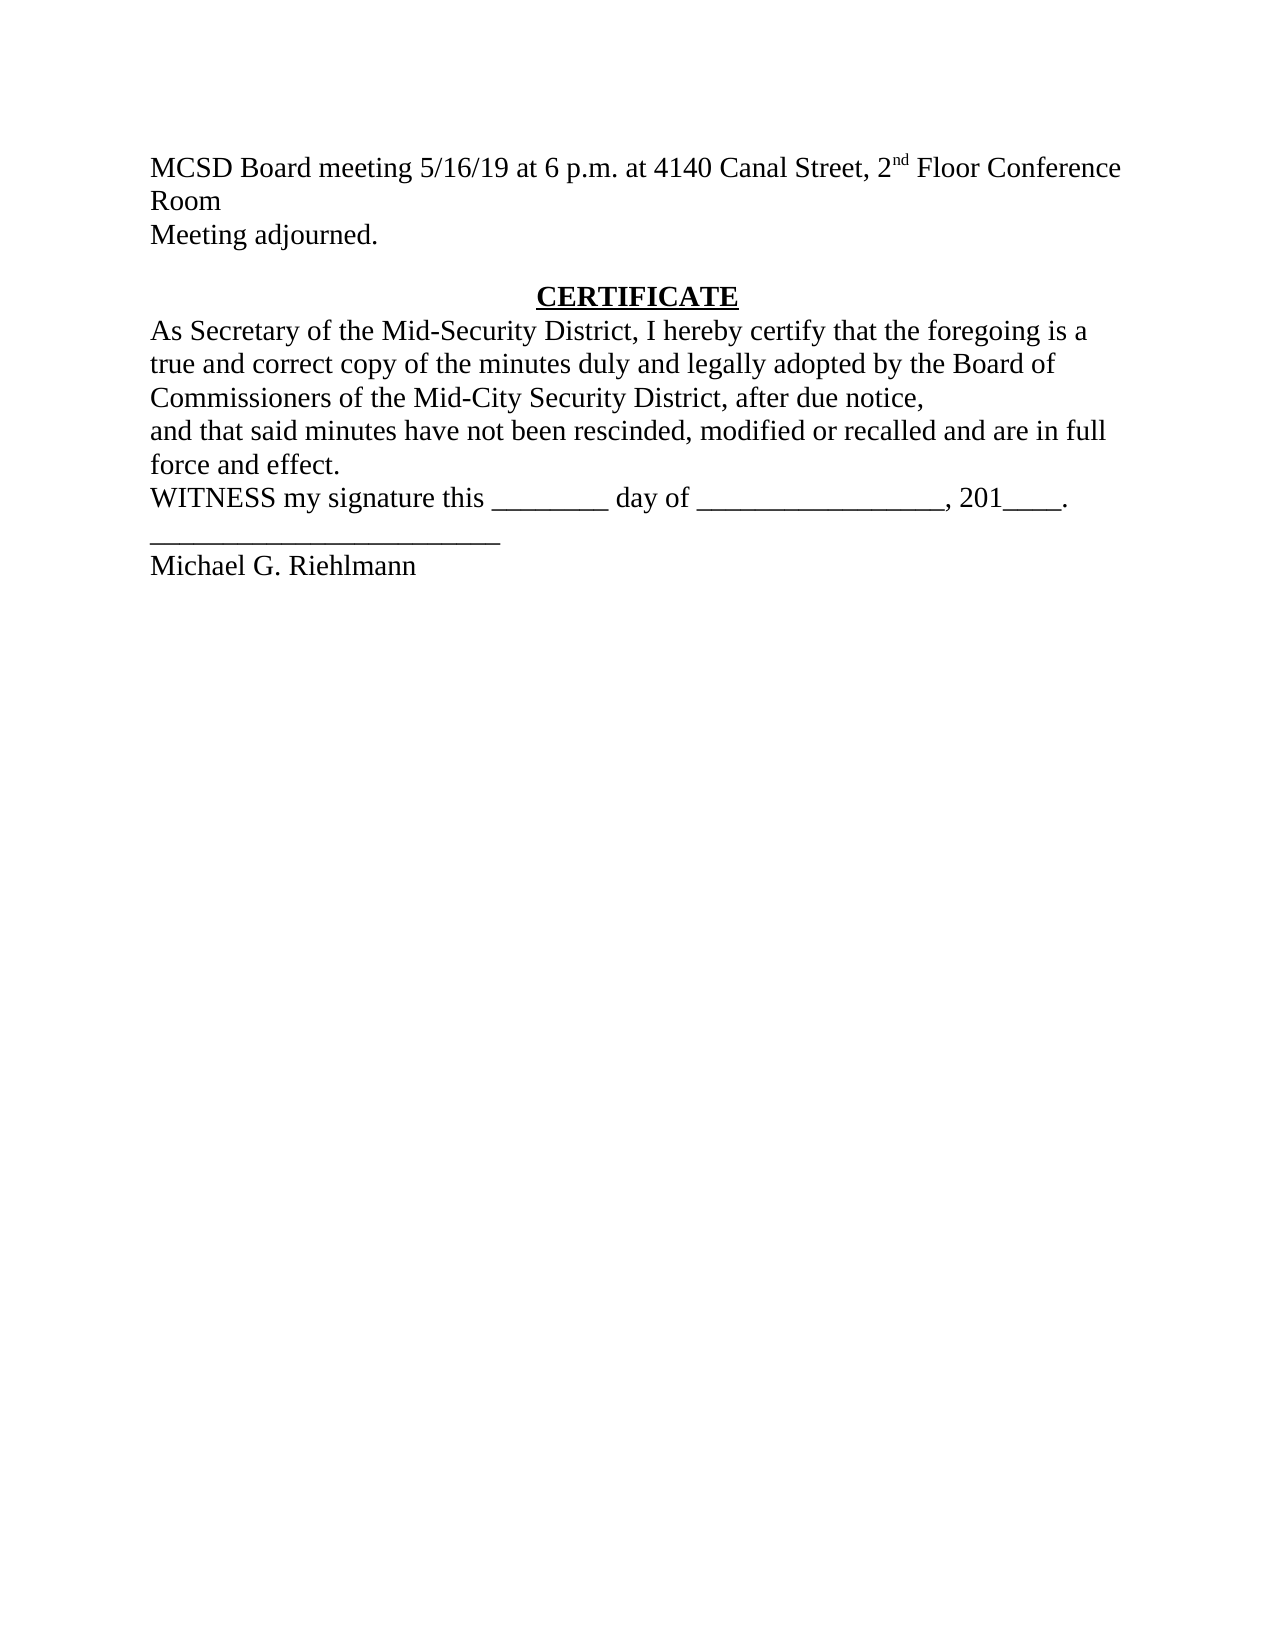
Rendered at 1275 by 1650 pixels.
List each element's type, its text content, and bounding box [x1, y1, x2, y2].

text MCSD Board meeting 5/16/19 at 6 p.m. at 4140 Canal Street, 2nd Floor Conference Room [150, 150, 1125, 217]
text and that said minutes have not been rescinded, modified or recalled and are in full force and effect. [150, 413, 1125, 481]
text WITNESS my signature this ________ day of _________________, 201____. [150, 481, 1125, 514]
text Meeting adjourned. [150, 217, 1125, 251]
text As Secretary of the Mid-Security District, I hereby certify that the foregoing is a true and correct copy of the minutes duly and legally adopted by the Board of Commissioners of the Mid-City Security District, after due notice, [150, 313, 1125, 413]
text Michael G. Riehlmann [150, 548, 1125, 581]
text ________________________ [150, 514, 1125, 548]
text CERTIFICATE [150, 279, 1125, 313]
